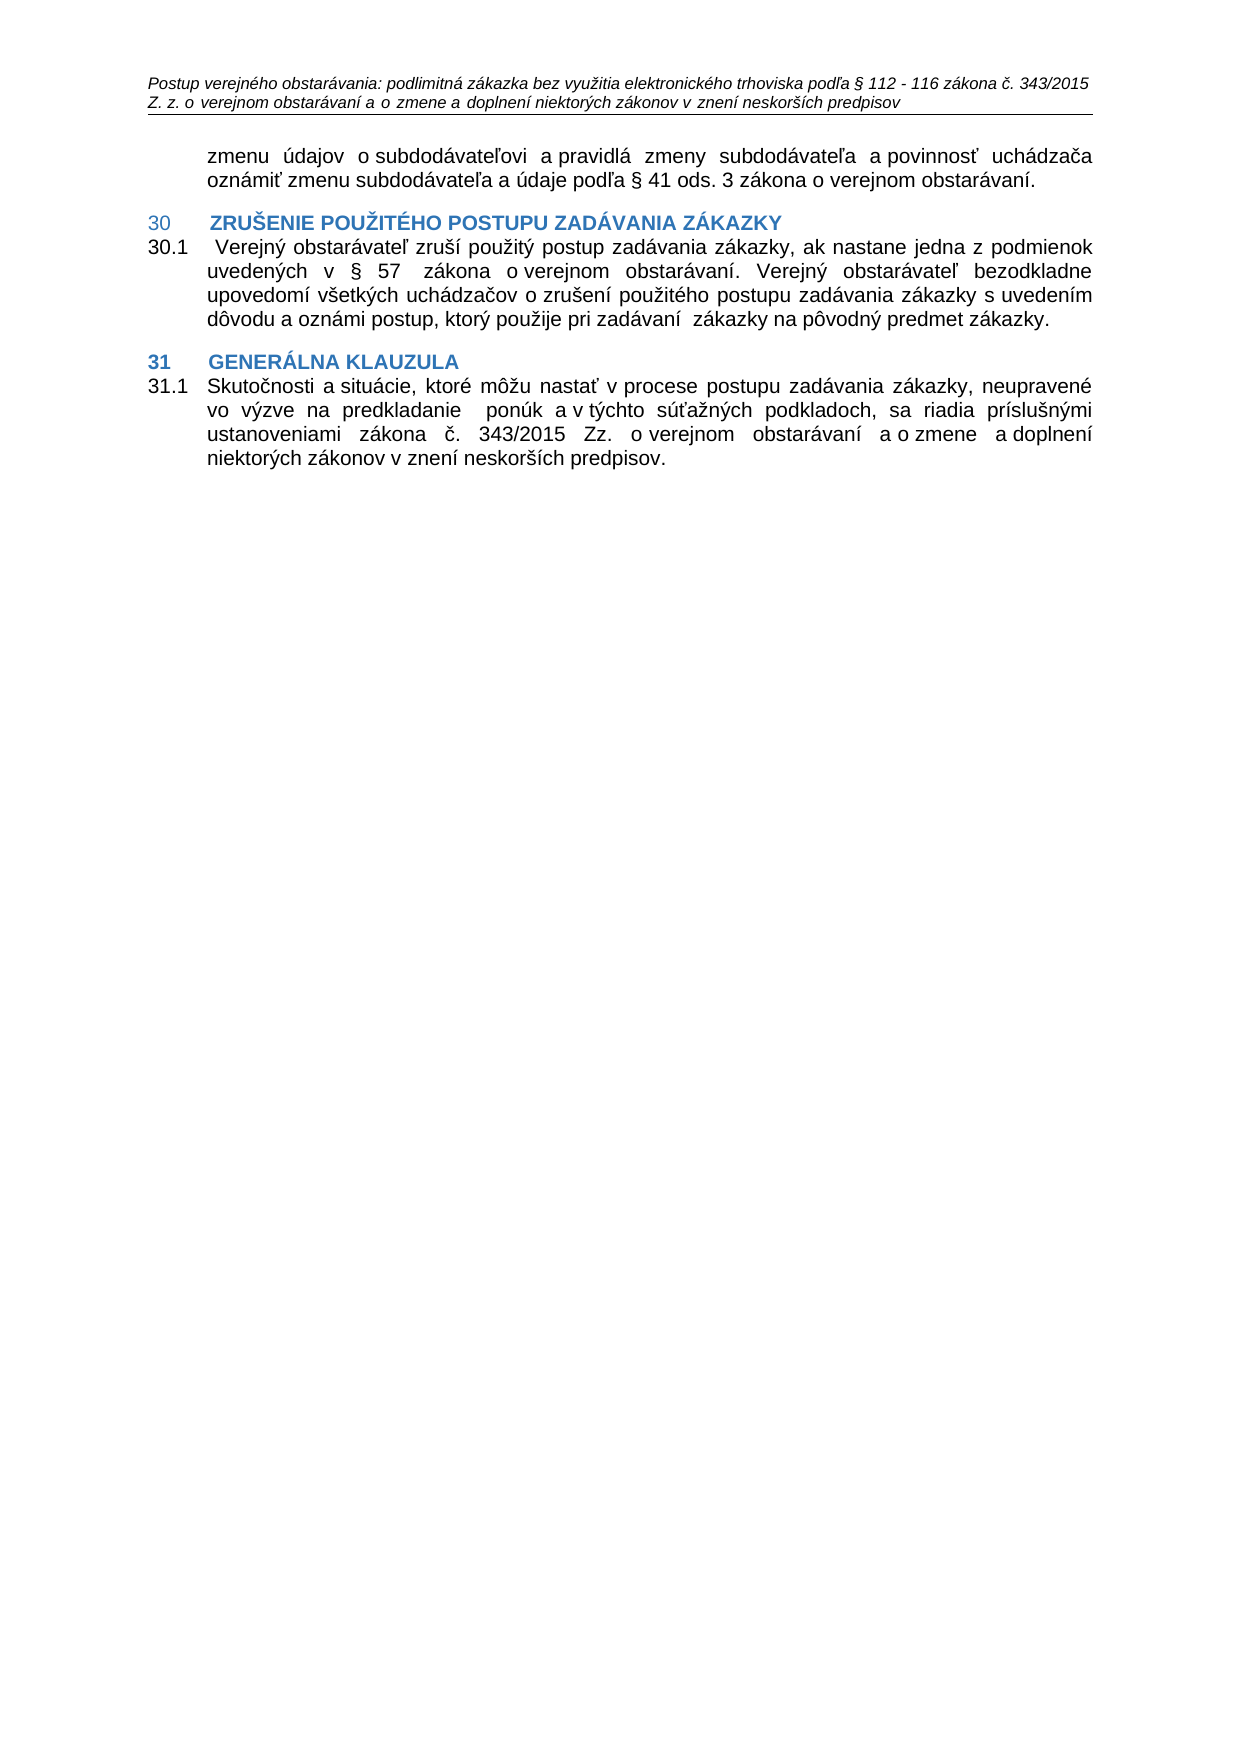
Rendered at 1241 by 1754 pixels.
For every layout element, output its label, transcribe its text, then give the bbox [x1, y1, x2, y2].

list Zrušenie použitého postupu zadávania zákazky [148, 211, 1093, 235]
list Skutočnosti a situácie, ktoré môžu nastať v procese postupu zadávania zákazky, neupravené vo výzve na predkladanie ponúk a v týchto súťažných podkladoch, sa riadia príslušnými ustanoveniami zákona č. 343/2015 Zz. o verejnom obstarávaní a o zmene a doplnení niektorých zákonov v znení neskorších predpisov. [148, 374, 1093, 470]
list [148, 144, 1093, 192]
list Verejný obstarávateľ zruší použitý postup zadávania zákazky, ak nastane jedna z podmienok uvedených v § 57 zákona o verejnom obstarávaní. Verejný obstarávateľ bezodkladne upovedomí všetkých uchádzačov o zrušení použitého postupu zadávania zákazky s uvedením dôvodu a oznámi postup, ktorý použije pri zadávaní zákazky na pôvodný predmet zákazky. [148, 235, 1093, 331]
list GENERÁLNA KLAUZULA [148, 350, 1093, 374]
